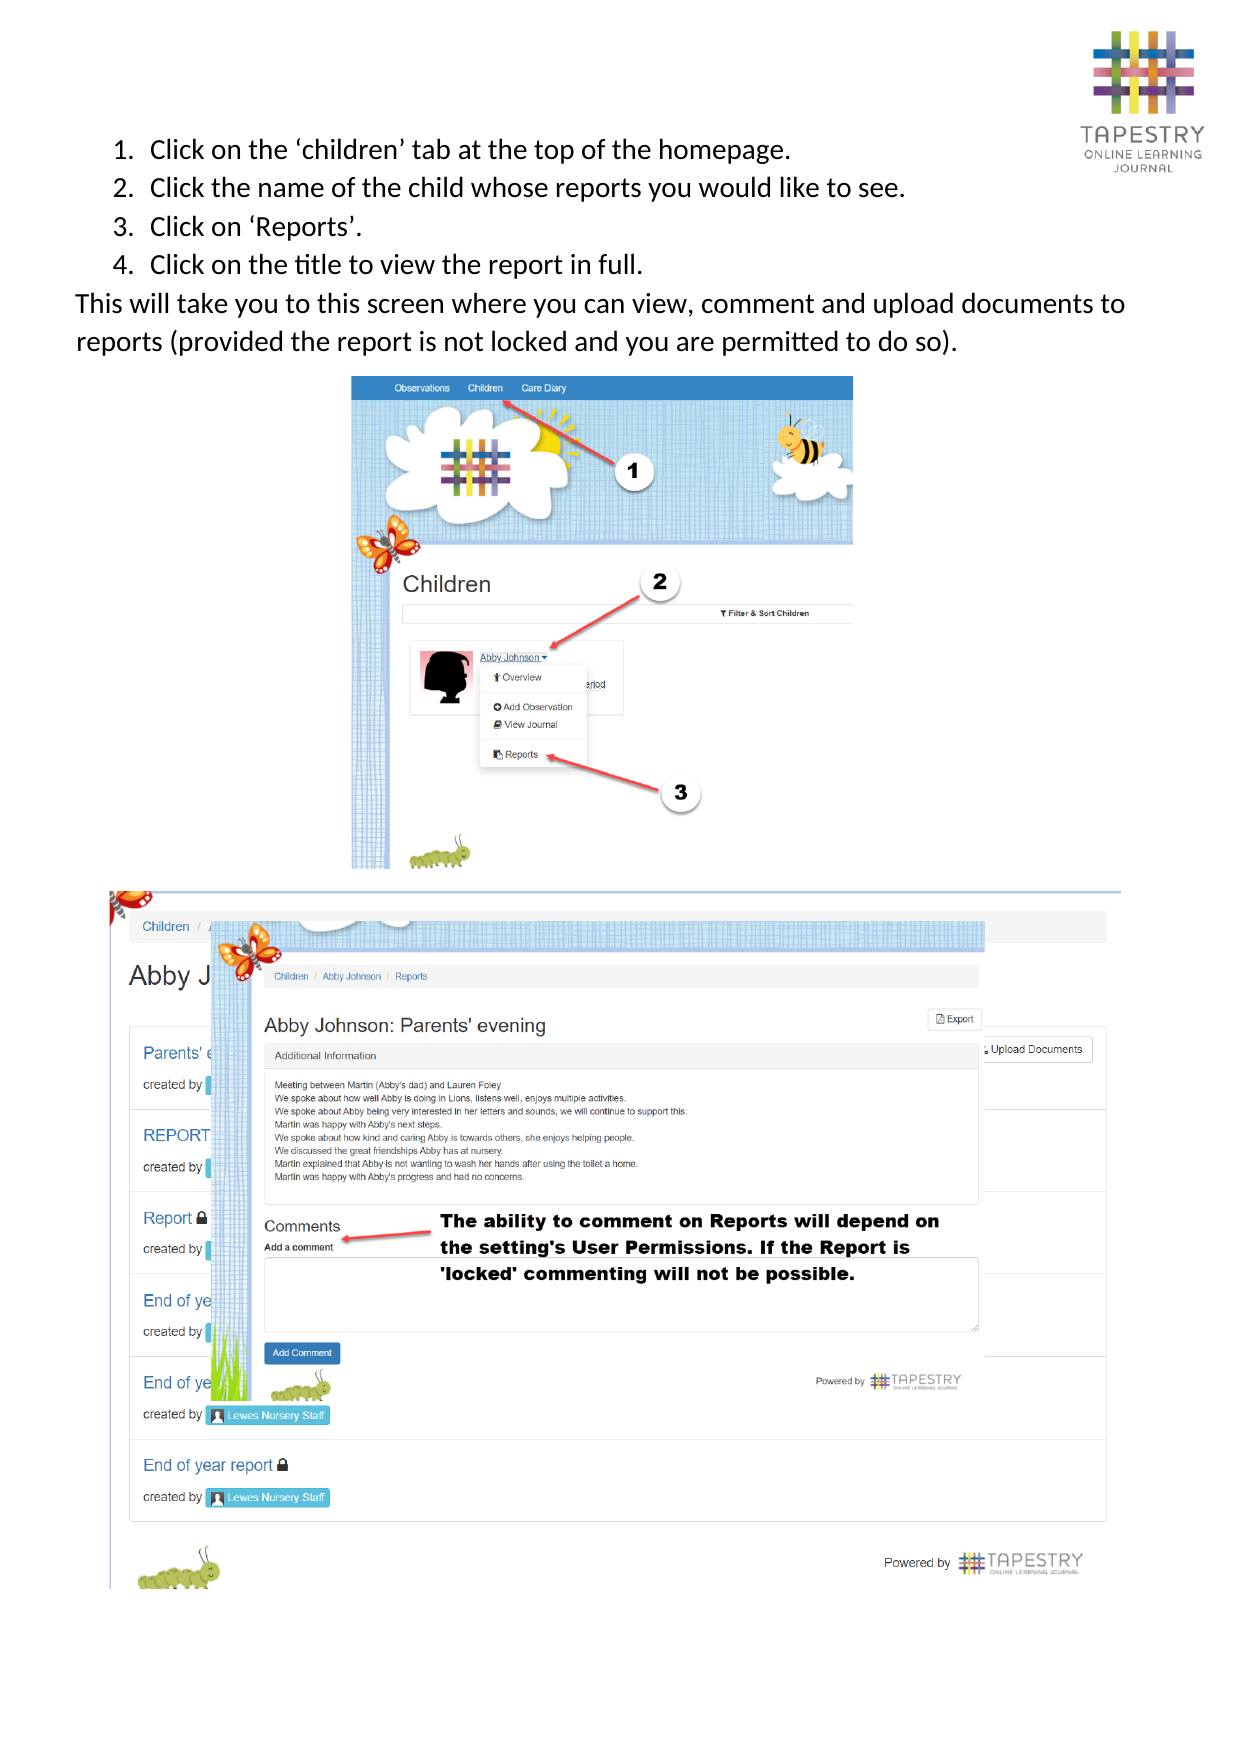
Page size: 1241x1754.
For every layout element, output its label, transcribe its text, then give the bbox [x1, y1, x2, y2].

list Click on the title to view the report in full. [112, 246, 1157, 282]
text This will take you to this screen where you can view, comment and upload documents to reports (provided the report is not locked and you are permitted to do so). [75, 285, 1157, 359]
picture [108, 891, 1122, 1588]
picture [350, 376, 853, 867]
list Click the name of the child whose reports you would like to see. [112, 169, 1157, 205]
list Click on the ‘children’ tab at the top of the homepage. [112, 131, 1157, 167]
list Click on ‘Reports’. [112, 208, 1157, 243]
picture [1065, 24, 1219, 178]
